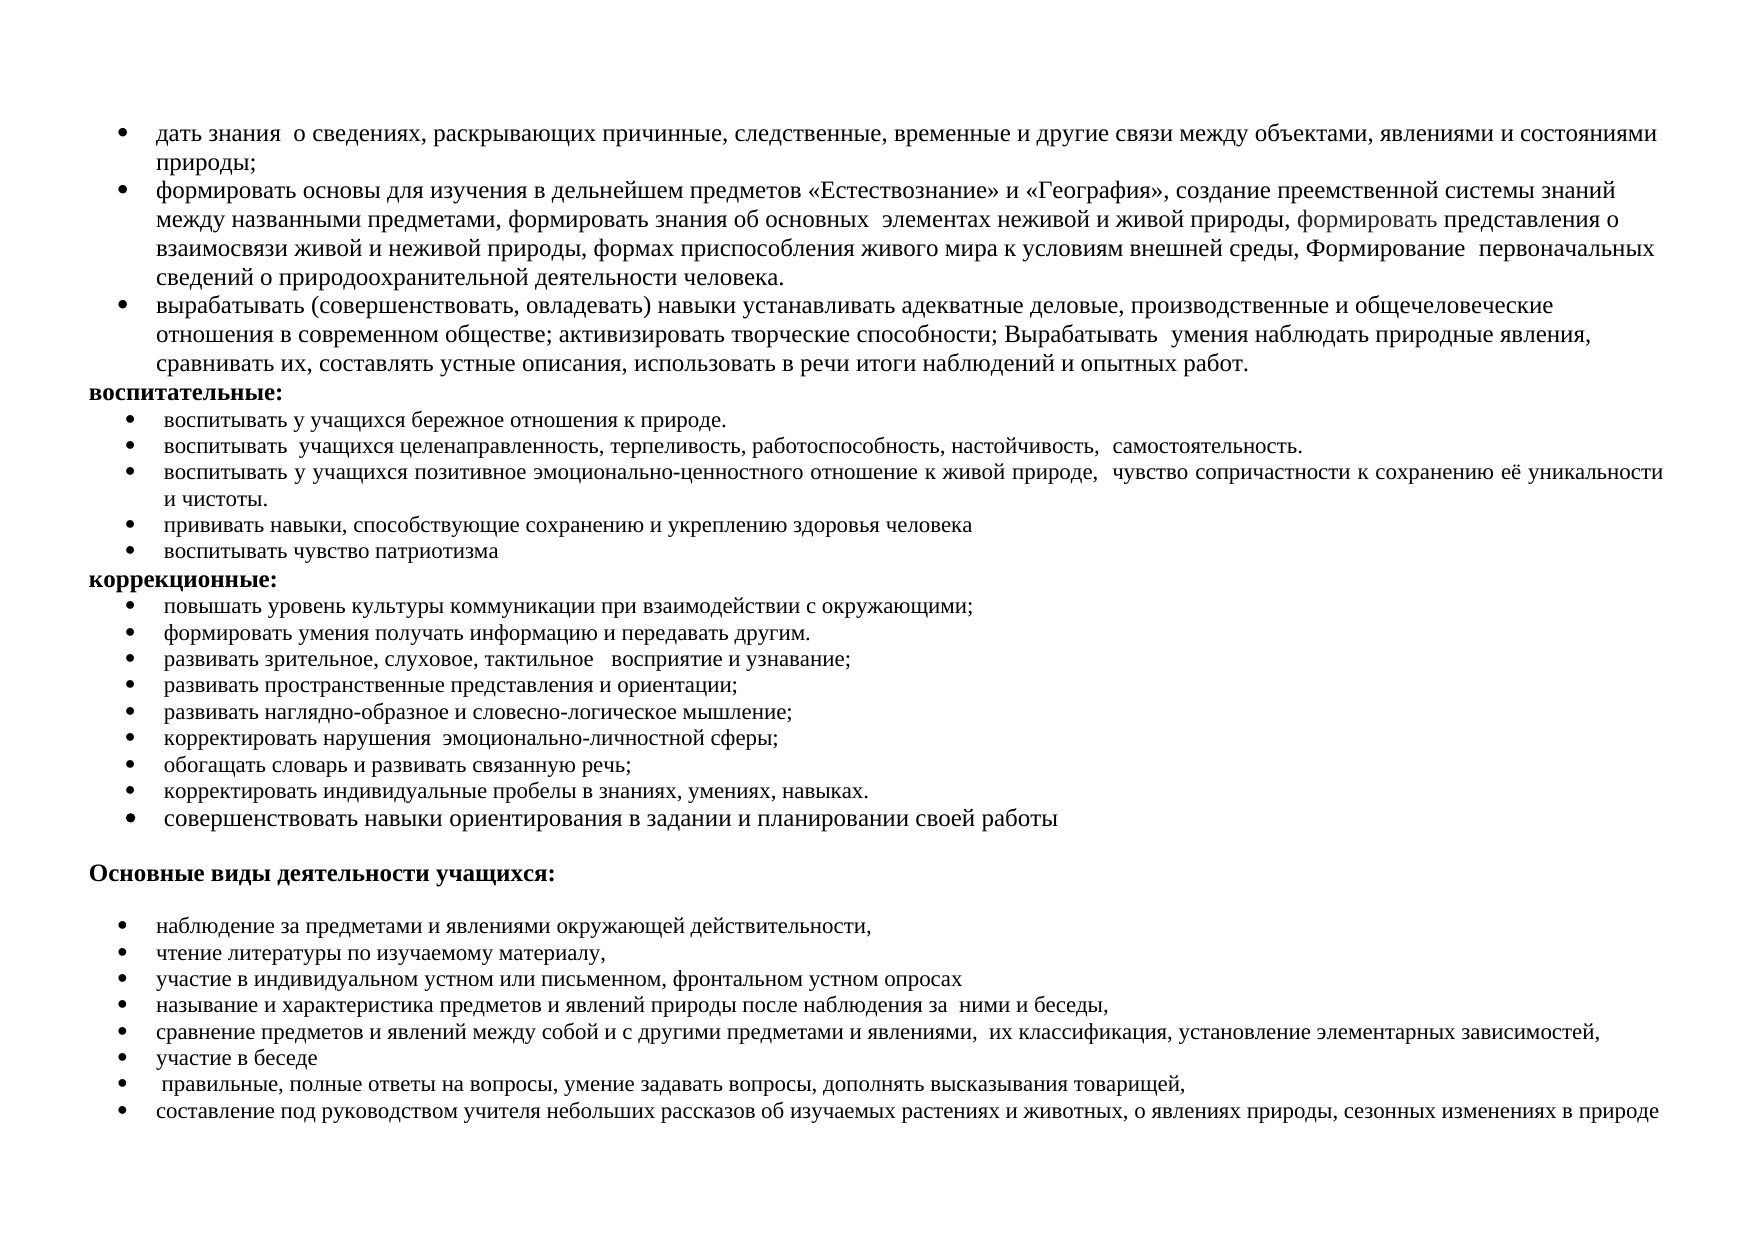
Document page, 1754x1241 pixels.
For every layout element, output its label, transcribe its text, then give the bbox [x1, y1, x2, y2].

list корректировать нарушения эмоционально-личностной сферы; [126, 724, 1665, 751]
list воспитывать у учащихся бережное отношения к природе. [126, 406, 1665, 432]
list участие в беседе [118, 1044, 1665, 1070]
list воспитывать у учащихся позитивное эмоционально-ценностного отношение к живой природе, чувство сопричастности к сохранению её уникальности и чистоты. [126, 458, 1665, 511]
list чтение литературы по изучаемому материалу, [118, 939, 1665, 965]
list совершенствовать навыки ориентирования в задании и планировании своей работы [126, 803, 1665, 832]
list вырабатывать (совершенствовать, овладевать) навыки устанавливать адекватные деловые, производственные и общечеловеческие отношения в современном обществе; активизировать творческие способности; Вырабатывать умения наблюдать природные явления, сравнивать их, составлять устные описания, использовать в речи итоги наблюдений и опытных работ. [118, 291, 1665, 377]
list дать знания о сведениях, раскрывающих причинные, следственные, временные и другие связи между объектами, явлениями и состояниями природы; [118, 118, 1665, 176]
list наблюдение за предметами и явлениями окружающей действительности, [118, 912, 1665, 939]
list воспитывать учащихся целенаправленность, терпеливость, работоспособность, настойчивость, самостоятельность. [126, 432, 1665, 458]
text Основные виды деятельности учащихся: [89, 858, 1665, 887]
list прививать навыки, способствующие сохранению и укреплению здоровья человека [126, 511, 1665, 537]
list развивать наглядно-образное и словесно-логическое мышление; [126, 698, 1665, 724]
list формировать умения получать информацию и передавать другим. [126, 619, 1665, 645]
list воспитывать чувство патриотизма [126, 537, 1665, 564]
list повышать уровень культуры коммуникации при взаимодействии с окружающими; [126, 592, 1665, 619]
list развивать пространственные представления и ориентации; [126, 672, 1665, 698]
list составление под руководством учителя небольших рассказов об изучаемых растениях и животных, о явлениях природы, сезонных изменениях в природе [118, 1097, 1665, 1123]
list называние и характеристика предметов и явлений природы после наблюдения за ними и беседы, [118, 991, 1665, 1018]
text воспитательные: [89, 377, 1665, 406]
text коррекционные: [89, 564, 1665, 592]
list обогащать словарь и развивать связанную речь; [126, 751, 1665, 777]
list сравнение предметов и явлений между собой и с другими предметами и явлениями, их классификация, установление элементарных зависимостей, [118, 1018, 1665, 1044]
list развивать зрительное, слуховое, тактильное восприятие и узнавание; [126, 645, 1665, 672]
list участие в индивидуальном устном или письменном, фронтальном устном опросах [118, 965, 1665, 991]
list формировать основы для изучения в дельнейшем предметов «Естествознание» и «География», создание преемственной системы знаний между названными предметами, формировать знания об основных элементах неживой и живой природы, формировать представления о взаимосвязи живой и неживой природы, формах приспособления живого мира к условиям внешней среды, Формирование первоначальных сведений о природоохранительной деятельности человека. [118, 176, 1665, 291]
list корректировать индивидуальные пробелы в знаниях, умениях, навыках. [126, 777, 1665, 803]
list правильные, полные ответы на вопросы, умение задавать вопросы, дополнять высказывания товарищей, [118, 1070, 1665, 1097]
